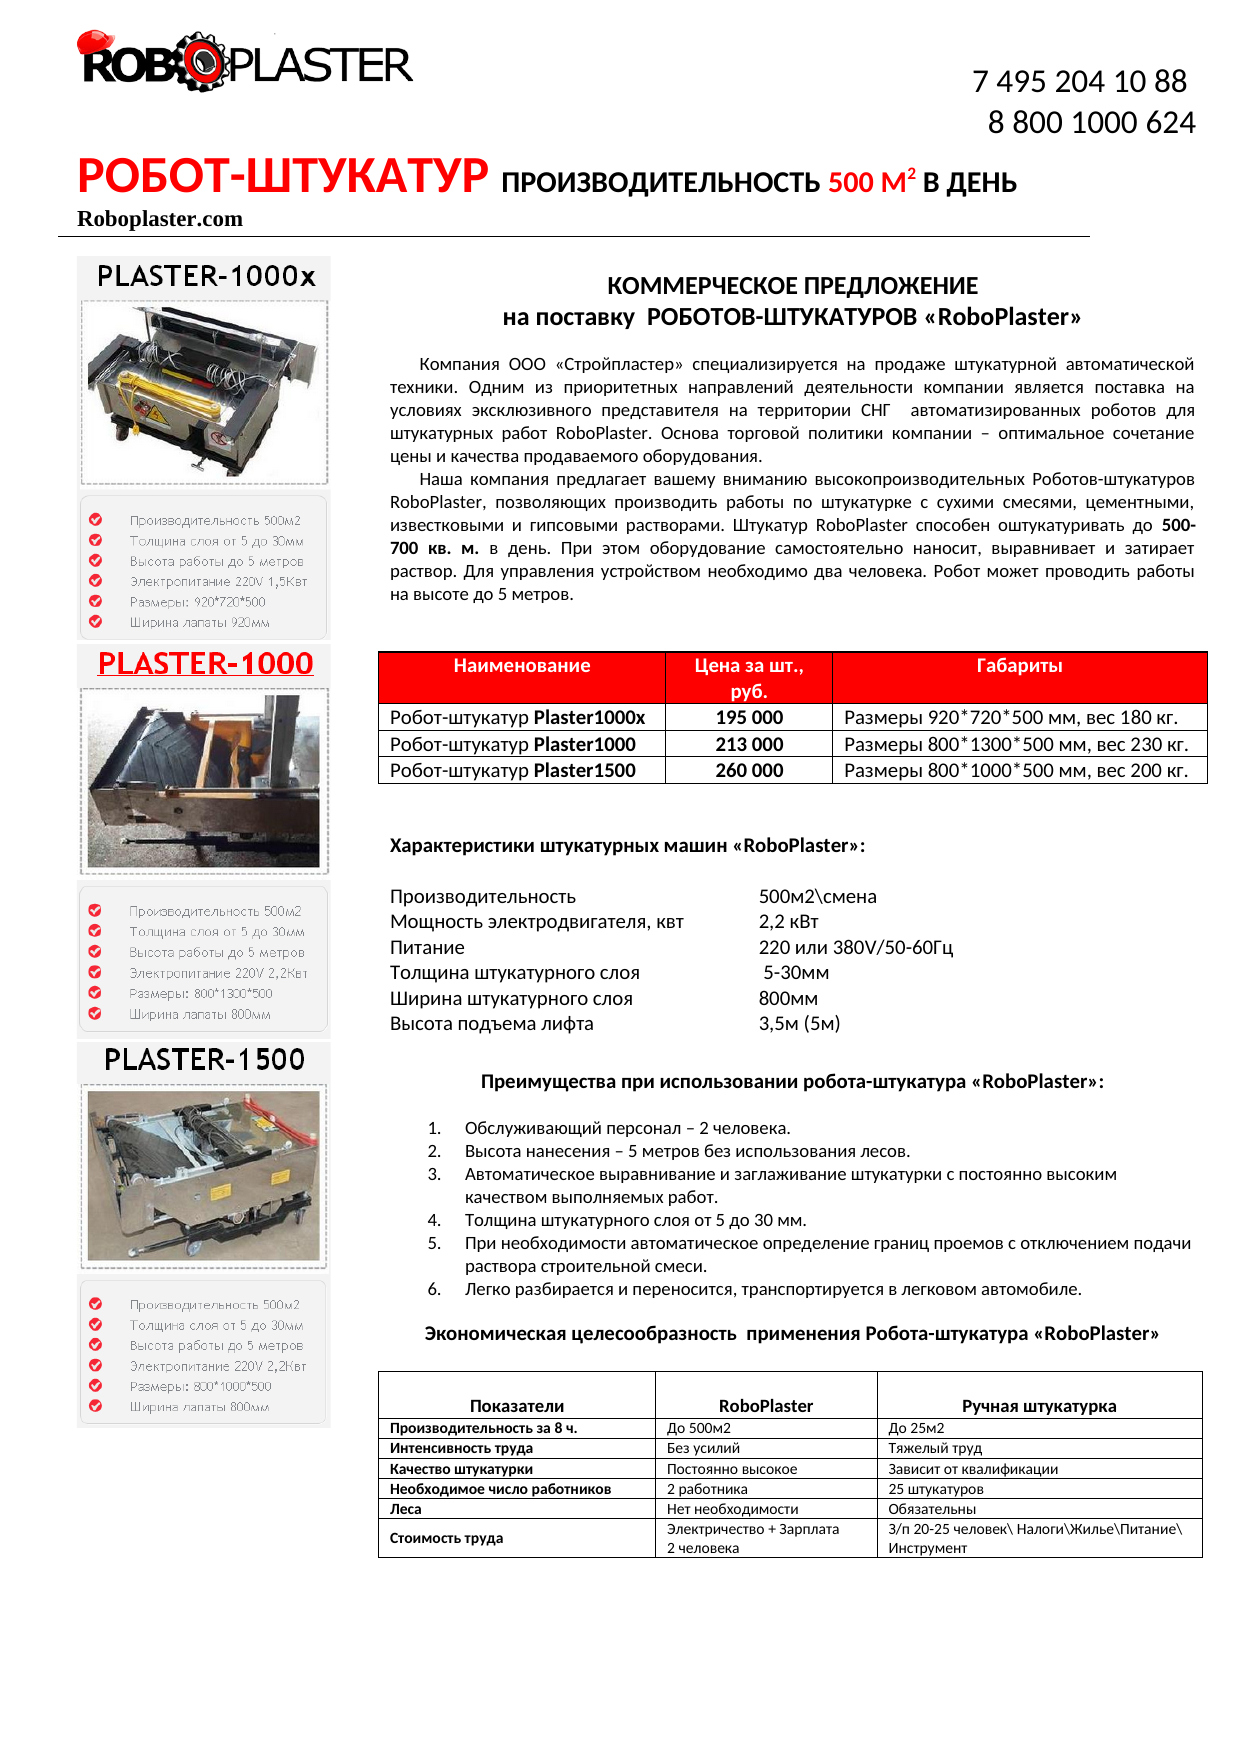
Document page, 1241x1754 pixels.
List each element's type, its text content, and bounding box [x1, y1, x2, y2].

text Наша компания предлагает вашему вниманию высокопроизводительных Роботов-штукатуров RoboPlaster, позволяющих производить работы по штукатурке с сухими смесями, цементными, известковыми и гипсовыми растворами. Штукатур RoboPlaster способен оштукатуривать до 500- 700 кв. м. в день. При этом оборудование самостоятельно наносит, выравнивает и затирает раствор. Для управления устройством необходимо два человека. Робот может проводить работы на высоте до 5 метров. [390, 467, 1196, 605]
text Производительность 500м2\смена [390, 883, 1196, 909]
text РОБОТ-ШТУКАТУР ПРОИЗВОДИТЕЛЬНОСТЬ 500 М2 В ДЕНЬ [77, 142, 1196, 205]
table_cell Робот-штукатур Plaster1500 [379, 757, 665, 783]
table_cell Размеры 800*1300*500 мм, вес 230 кг. [833, 731, 1207, 756]
text Преимущества при использовании робота-штукатура «RoboPlaster»: [390, 1068, 1196, 1093]
picture [76, 256, 331, 640]
picture [76, 644, 331, 1039]
table_cell Без усилий [656, 1439, 877, 1458]
table_cell До 25м2 [878, 1419, 1202, 1438]
picture [76, 1042, 331, 1428]
table_cell Нет необходимости [656, 1499, 877, 1518]
table_cell Необходимое число работников [379, 1479, 655, 1498]
table_cell 195 000 [666, 704, 832, 730]
text Характеристики штукатурных машин «RoboPlaster»: [390, 832, 1196, 858]
table_cell Леса [379, 1499, 655, 1518]
table_cell Робот-штукатур Plaster1000x [379, 704, 665, 730]
text Компания ООО «Стройпластер» специализируется на продаже штукатурной автоматической техники. Одним из приоритетных направлений деятельности компании является поставка на условиях эксклюзивного представителя на территории СНГ автоматизированных роботов для штукатурных работ RoboPlaster. Основа торговой политики компании – оптимальное сочетание цены и качества продаваемого оборудования. [390, 353, 1196, 467]
table_cell З/п 20-25 человек\ Налоги\Жилье\Питание\ Инструмент [878, 1519, 1202, 1557]
list Высота нанесения – 5 метров без использования лесов. [427, 1139, 1196, 1162]
table_cell Зависит от квалификации [878, 1459, 1202, 1478]
picture [76, 29, 414, 93]
table_cell Качество штукатурки [379, 1459, 655, 1478]
table_cell 25 штукатуров [878, 1479, 1202, 1498]
table_cell Стоимость труда [379, 1519, 655, 1557]
table_cell Интенсивность труда [379, 1439, 655, 1458]
table_header Ручная штукатурка [878, 1372, 1202, 1418]
list Толщина штукатурного слоя от 5 до 30 мм. [427, 1208, 1196, 1231]
text на поставку РОБОТОВ-ШТУКАТУРОВ «RoboPlaster» [390, 301, 1196, 332]
text КОММЕРЧЕСКОЕ ПРЕДЛОЖЕНИЕ [390, 269, 1196, 301]
table_cell Обязательны [878, 1499, 1202, 1518]
table_cell 260 000 [666, 757, 832, 783]
list Легко разбирается и переносится, транспортируется в легковом автомобиле. [427, 1277, 1196, 1299]
list Автоматическое выравнивание и заглаживание штукатурки с постоянно высоким качеством выполняемых работ. [427, 1162, 1196, 1208]
table_cell Размеры 800*1000*500 мм, вес 200 кг. [833, 757, 1207, 783]
table_cell Постоянно высокое [656, 1459, 877, 1478]
table_header Наименование [379, 653, 665, 703]
text Высота подъема лифта 3,5м (5м) [390, 1010, 1196, 1036]
text Ширина штукатурного слоя 800мм [390, 985, 1196, 1010]
table_cell 2 работника [656, 1479, 877, 1498]
table_header Цена за шт., руб. [666, 653, 832, 703]
list При необходимости автоматическое определение границ проемов с отключением подачи раствора строительной смеси. [427, 1231, 1196, 1277]
table_cell Электричество + Зарплата 2 человека [656, 1519, 877, 1557]
table_cell Тяжелый труд [878, 1439, 1202, 1458]
table_cell Робот-штукатур Plaster1000 [379, 731, 665, 756]
table_header RoboPlaster [656, 1372, 877, 1418]
table_cell Производительность за 8 ч. [379, 1419, 655, 1438]
table_header Габариты [833, 653, 1207, 703]
table_cell 213 000 [666, 731, 832, 756]
table_header Показатели [379, 1372, 655, 1418]
table_cell До 500м2 [656, 1419, 877, 1438]
text Roboplaster.com [77, 205, 348, 232]
text Толщина штукатурного слоя 5-30мм [390, 959, 1196, 985]
table_cell Размеры 920*720*500 мм, вес 180 кг. [833, 704, 1207, 730]
text Питание 220 или 380V/50-60Гц [390, 934, 1196, 959]
text Мощность электродвигателя, квт 2,2 кВт [390, 909, 1196, 934]
text Экономическая целесообразность применения Робота-штукатура «RoboPlaster» [390, 1320, 1196, 1345]
list Обслуживающий персонал – 2 человека. [427, 1116, 1196, 1139]
text 8 800 1000 624 [814, 101, 1196, 142]
